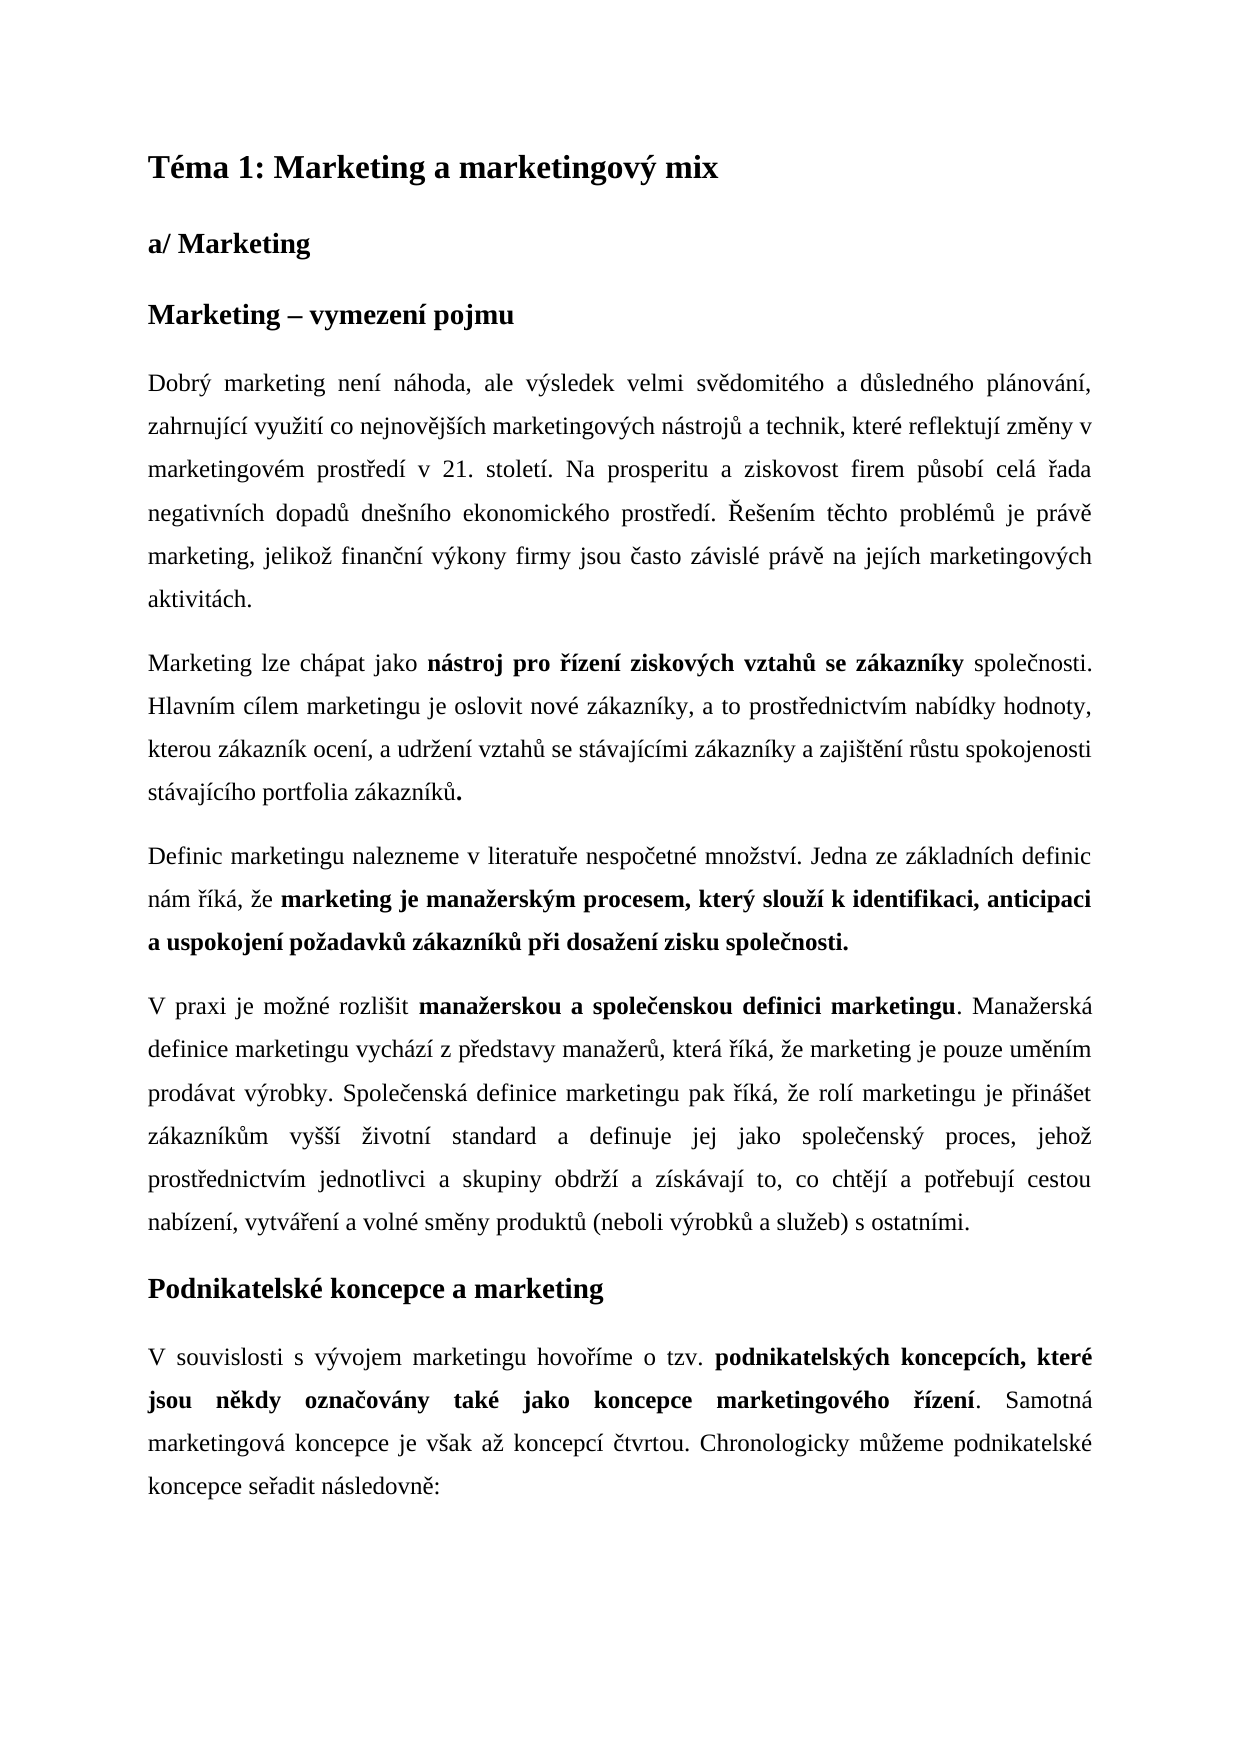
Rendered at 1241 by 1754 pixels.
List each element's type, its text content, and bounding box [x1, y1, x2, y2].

text Definic marketingu nalezneme v literatuře nespočetné množství. Jedna ze základních definic nám říká, že marketing je manažerským procesem, který slouží k identifikaci, anticipaci a uspokojení požadavků zákazníků při dosažení zisku společnosti. [148, 841, 1093, 956]
text V souvislosti s vývojem marketingu hovoříme o tzv. podnikatelských koncepcích, které jsou někdy označovány také jako koncepce marketingového řízení. Samotná marketingová koncepce je však až koncepcí čtvrtou. Chronologicky můžeme podnikatelské koncepce seřadit následovně: [148, 1342, 1093, 1500]
text Marketing lze chápat jako nástroj pro řízení ziskových vztahů se zákazníky společnosti. Hlavním cílem marketingu je oslovit nové zákazníky, a to prostřednictvím nabídky hodnoty, kterou zákazník ocení, a udržení vztahů se stávajícími zákazníky a zajištění růstu spokojenosti stávajícího portfolia zákazníků. [148, 648, 1093, 806]
text Podnikatelské koncepce a marketing [148, 1271, 1093, 1304]
text Téma 1: Marketing a marketingový mix [148, 148, 1093, 186]
text Marketing – vymezení pojmu [148, 297, 1093, 331]
text a/ Marketing [148, 226, 1093, 259]
text V praxi je možné rozlišit manažerskou a společenskou definici marketingu. Manažerská definice marketingu vychází z představy manažerů, která říká, že marketing je pouze uměním prodávat výrobky. Společenská definice marketingu pak říká, že rolí marketingu je přinášet zákazníkům vyšší životní standard a definuje jej jako společenský proces, jehož prostřednictvím jednotlivci a skupiny obdrží a získávají to, co chtějí a potřebují cestou nabízení, vytváření a volné směny produktů (neboli výrobků a služeb) s ostatními. [148, 991, 1093, 1236]
text Dobrý marketing není náhoda, ale výsledek velmi svědomitého a důsledného plánování, zahrnující využití co nejnovějších marketingových nástrojů a technik, které reflektují změny v marketingovém prostředí v 21. století. Na prosperitu a ziskovost firem působí celá řada negativních dopadů dnešního ekonomického prostředí. Řešením těchto problémů je právě marketing, jelikož finanční výkony firmy jsou často závislé právě na jejích marketingových aktivitách. [148, 368, 1093, 613]
